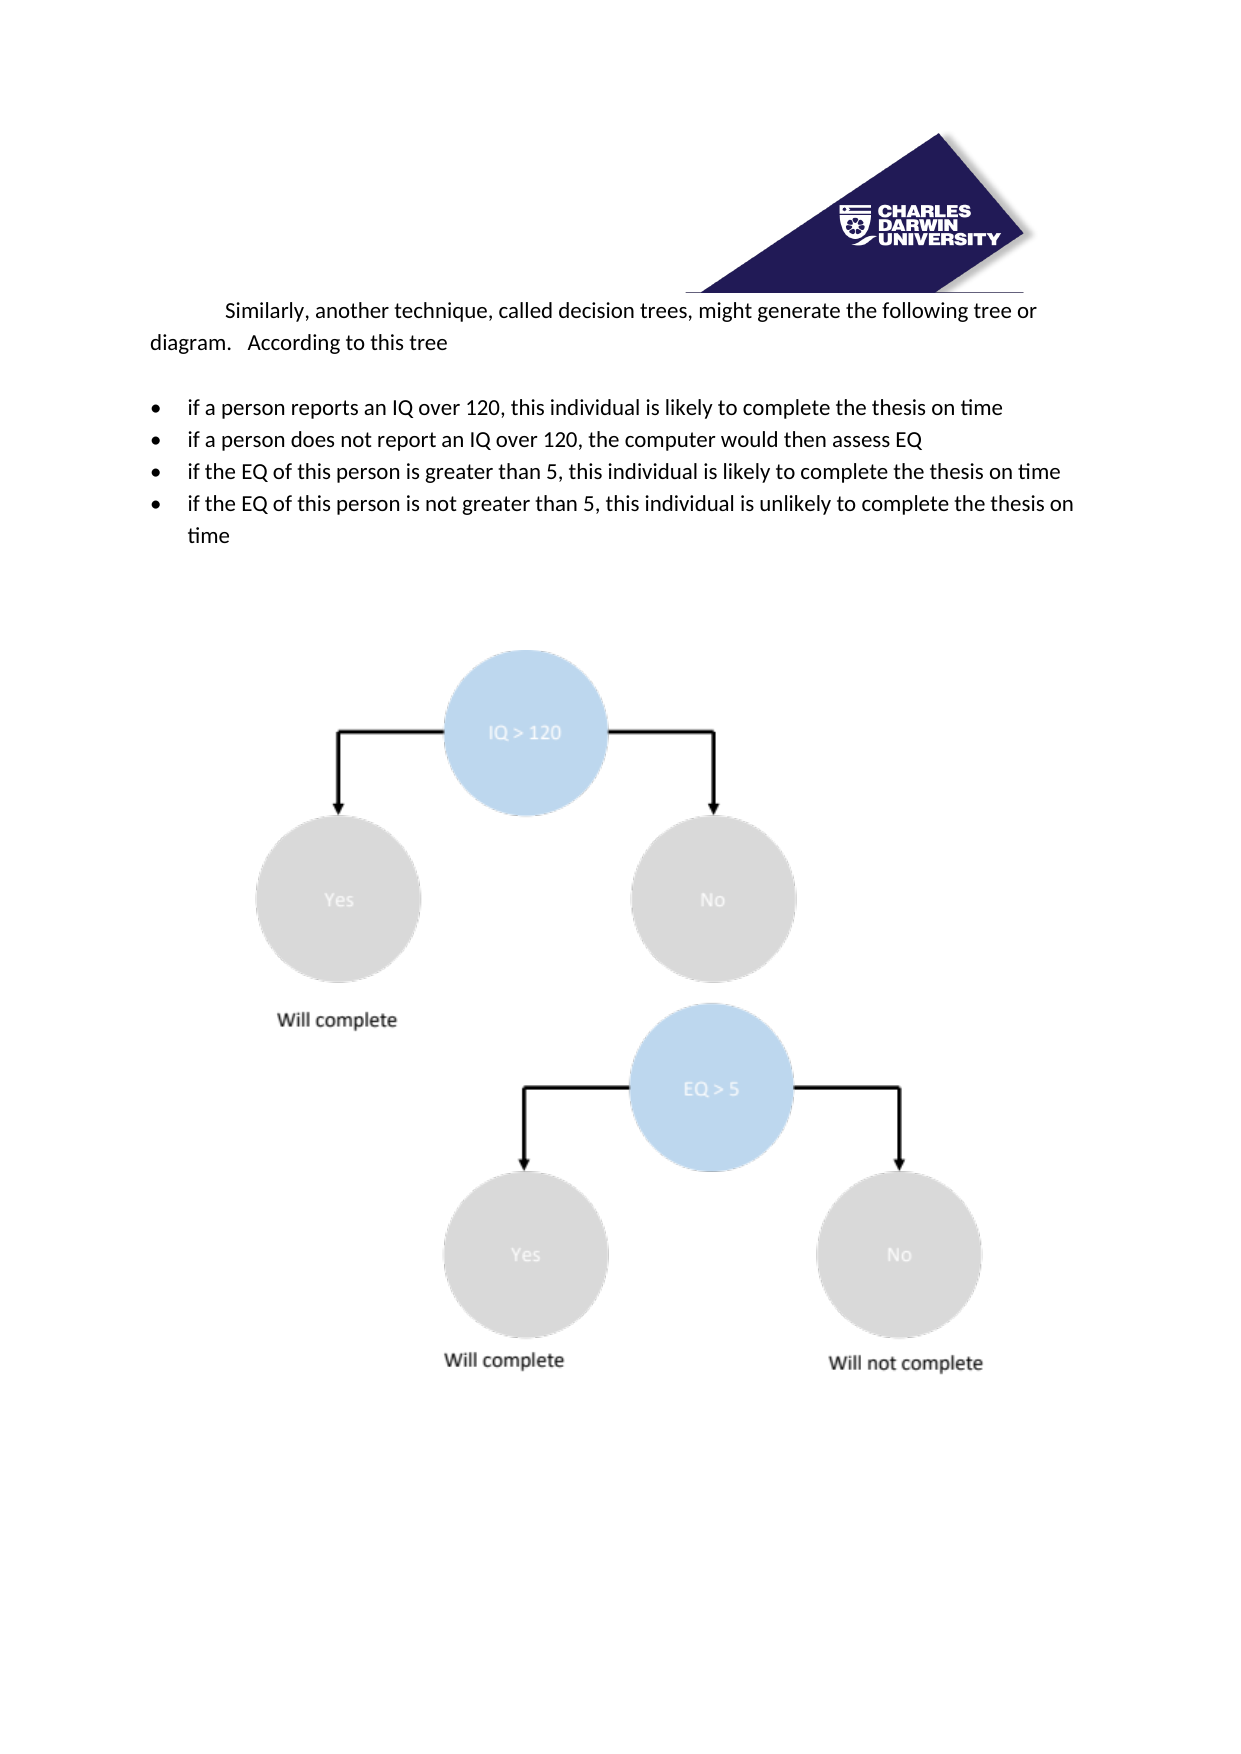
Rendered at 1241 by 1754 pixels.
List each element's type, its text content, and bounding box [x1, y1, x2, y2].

list if the EQ of this person is not greater than 5, this individual is unlikely to complete the thesis on time [150, 489, 1090, 549]
picture [633, 73, 1091, 293]
list if a person reports an IQ over 120, this individual is likely to complete the thesis on time [150, 393, 1090, 421]
text Similarly, another technique, called decision trees, might generate the following tree or diagram. According to this tree [150, 296, 1090, 356]
list if the EQ of this person is greater than 5, this individual is likely to complete the thesis on time [150, 457, 1090, 485]
list if a person does not report an IQ over 120, the computer would then assess EQ [150, 425, 1090, 453]
